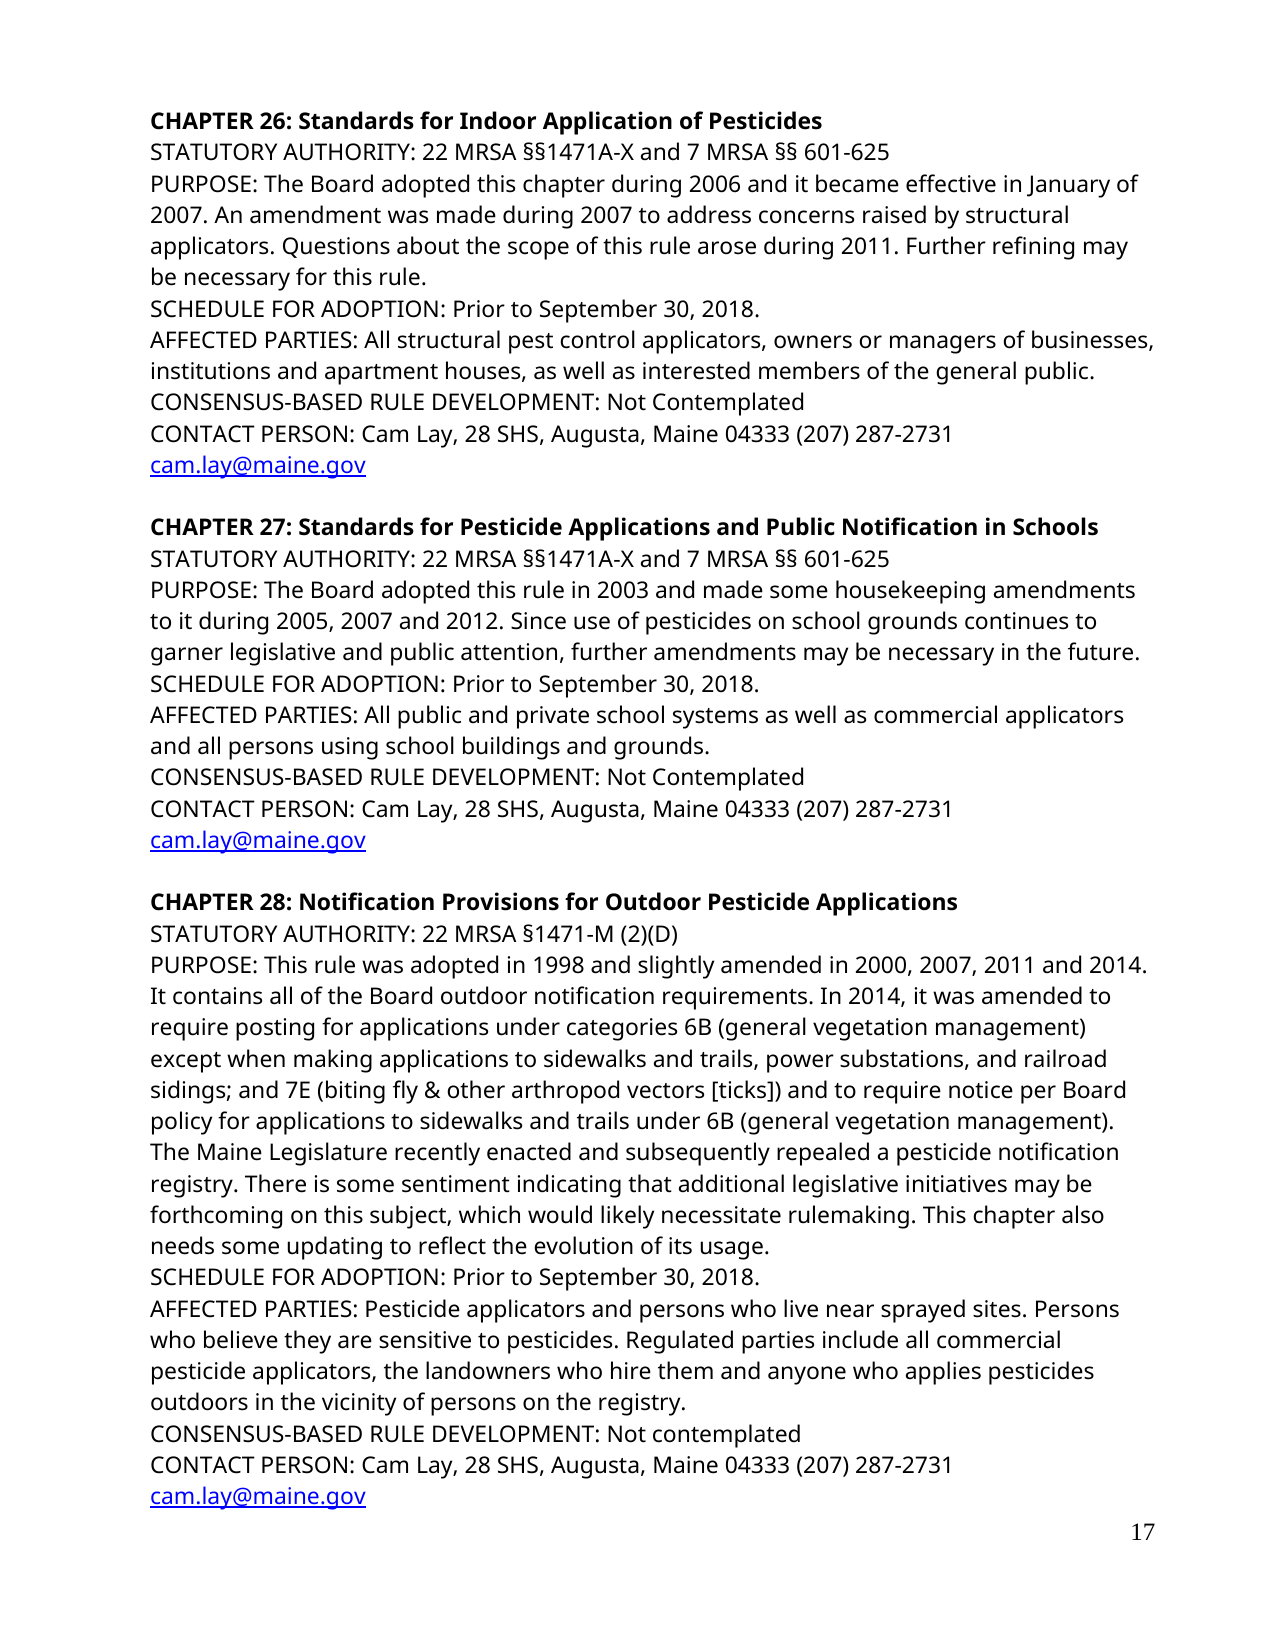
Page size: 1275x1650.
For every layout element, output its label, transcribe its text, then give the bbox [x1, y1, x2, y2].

text SCHEDULE FOR ADOPTION: Prior to September 30, 2018. [150, 1261, 1155, 1292]
text CONSENSUS-BASED RULE DEVELOPMENT: Not contemplated [150, 1417, 1155, 1449]
text PURPOSE: The Board adopted this rule in 2003 and made some housekeeping amendments to it during 2005, 2007 and 2012. Since use of pesticides on school grounds continues to garner legislative and public attention, further amendments may be necessary in the future. [150, 574, 1155, 667]
text AFFECTED PARTIES: Pesticide applicators and persons who live near sprayed sites. Persons who believe they are sensitive to pesticides. Regulated parties include all commercial pesticide applicators, the landowners who hire them and anyone who applies pesticides outdoors in the vicinity of persons on the registry. [150, 1292, 1155, 1417]
text CONTACT PERSON: Cam Lay, 28 SHS, Augusta, Maine 04333 (207) 287-2731 cam.lay@maine.gov [150, 417, 1155, 480]
text CHAPTER 26: Standards for Indoor Application of Pesticides [150, 105, 1155, 136]
text PURPOSE: This rule was adopted in 1998 and slightly amended in 2000, 2007, 2011 and 2014. It contains all of the Board outdoor notification requirements. In 2014, it was amended to require posting for applications under categories 6B (general vegetation management) except when making applications to sidewalks and trails, power substations, and railroad sidings; and 7E (biting fly & other arthropod vectors [ticks]) and to require notice per Board policy for applications to sidewalks and trails under 6B (general vegetation management). The Maine Legislature recently enacted and subsequently repealed a pesticide notification registry. There is some sentiment indicating that additional legislative initiatives may be forthcoming on this subject, which would likely necessitate rulemaking. This chapter also needs some updating to reflect the evolution of its usage. [150, 949, 1155, 1261]
text CONTACT PERSON: Cam Lay, 28 SHS, Augusta, Maine 04333 (207) 287-2731 cam.lay@maine.gov [150, 792, 1155, 855]
text CHAPTER 27: Standards for Pesticide Applications and Public Notification in Schools [150, 511, 1155, 542]
text CHAPTER 28: Notification Provisions for Outdoor Pesticide Applications [150, 886, 1155, 917]
text AFFECTED PARTIES: All public and private school systems as well as commercial applicators and all persons using school buildings and grounds. [150, 699, 1155, 761]
text SCHEDULE FOR ADOPTION: Prior to September 30, 2018. [150, 292, 1155, 324]
text CONSENSUS-BASED RULE DEVELOPMENT: Not Contemplated [150, 761, 1155, 792]
text PURPOSE: The Board adopted this chapter during 2006 and it became effective in January of 2007. An amendment was made during 2007 to address concerns raised by structural applicators. Questions about the scope of this rule arose during 2011. Further refining may be necessary for this rule. [150, 167, 1155, 292]
text SCHEDULE FOR ADOPTION: Prior to September 30, 2018. [150, 667, 1155, 699]
text AFFECTED PARTIES: All structural pest control applicators, owners or managers of businesses, institutions and apartment houses, as well as interested members of the general public. [150, 324, 1155, 386]
text STATUTORY AUTHORITY: 22 MRSA §1471-M (2)(D) [150, 917, 1155, 949]
text CONTACT PERSON: Cam Lay, 28 SHS, Augusta, Maine 04333 (207) 287-2731 cam.lay@maine.gov [150, 1449, 1155, 1511]
text CONSENSUS-BASED RULE DEVELOPMENT: Not Contemplated [150, 386, 1155, 417]
text STATUTORY AUTHORITY: 22 MRSA §§1471A-X and 7 MRSA §§ 601-625 [150, 136, 1155, 167]
text STATUTORY AUTHORITY: 22 MRSA §§1471A-X and 7 MRSA §§ 601-625 [150, 542, 1155, 574]
